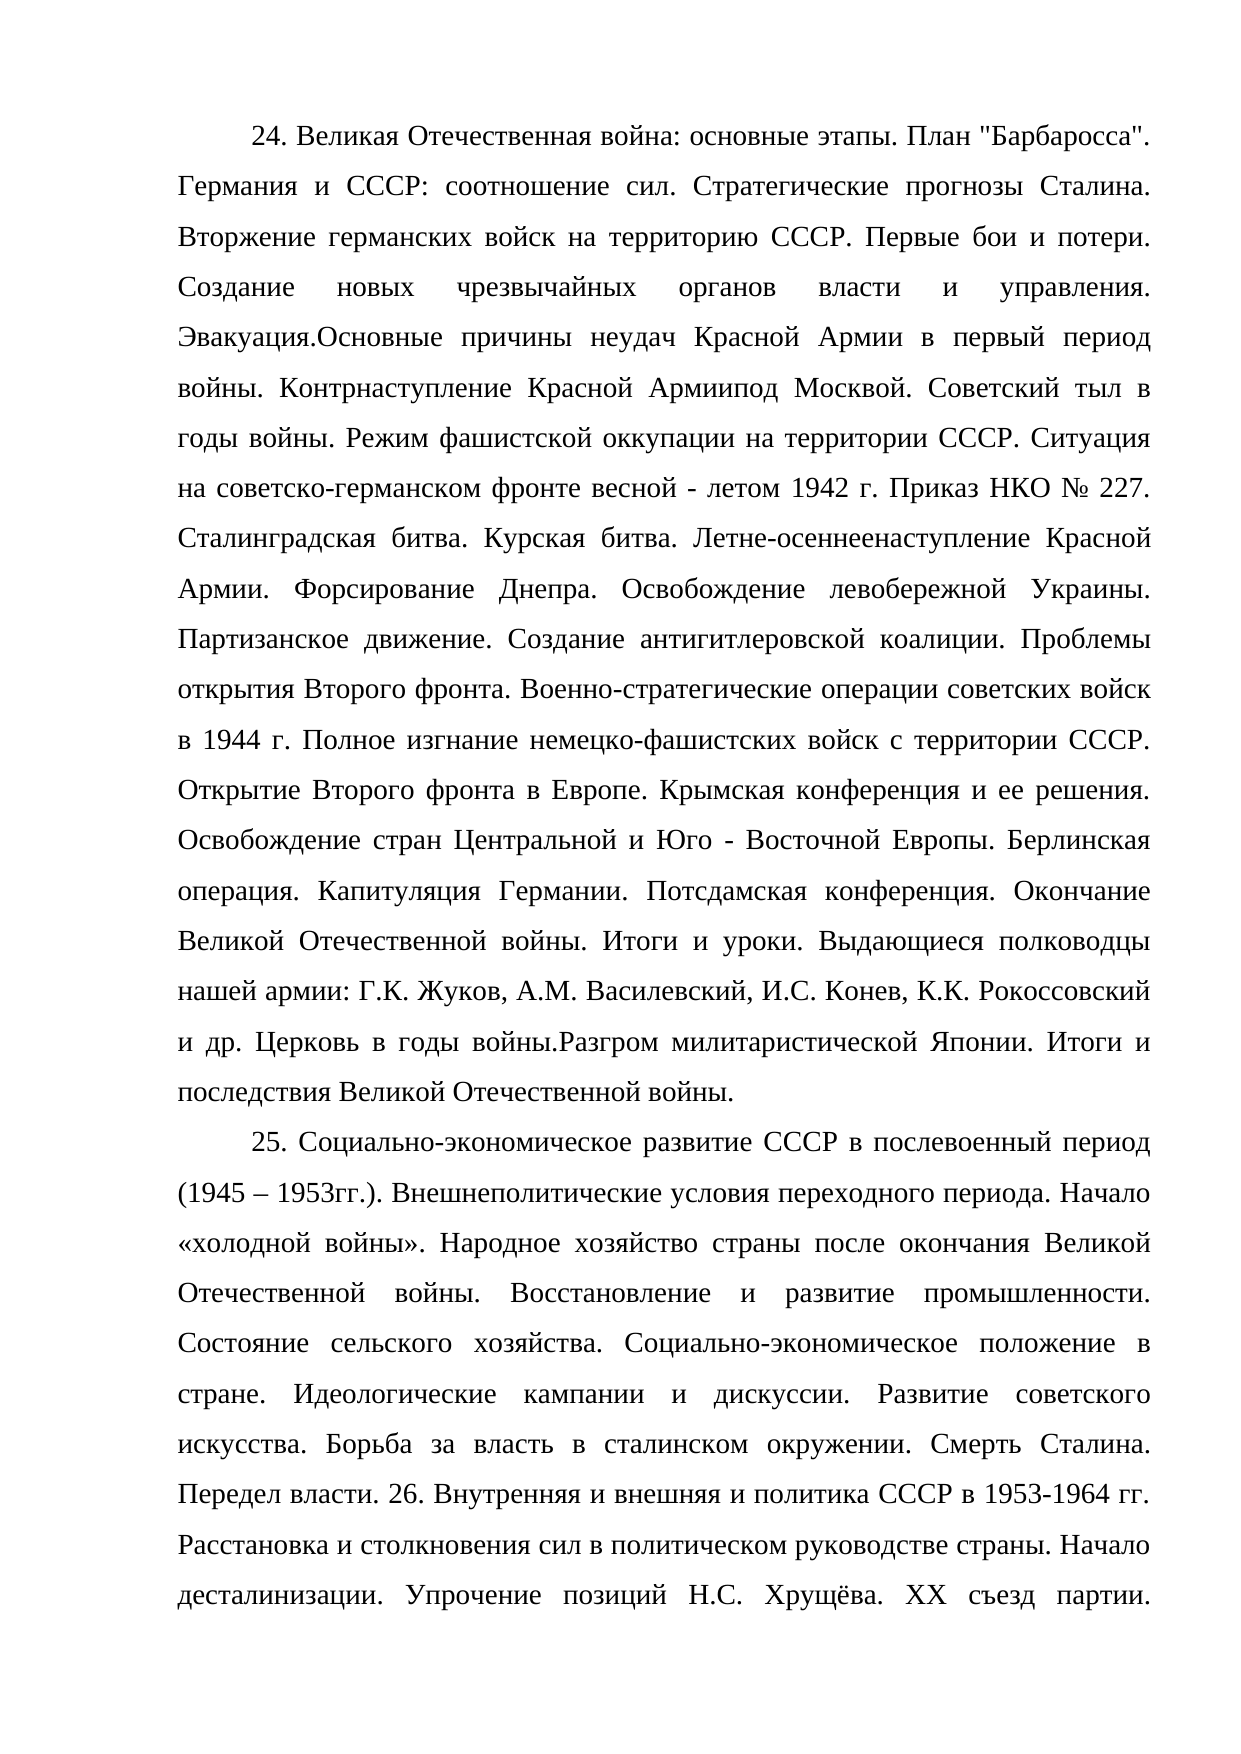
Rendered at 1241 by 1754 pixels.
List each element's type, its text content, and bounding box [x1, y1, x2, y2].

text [177, 1124, 1152, 1611]
text 24. Великая Отечественная война: основные этапы. План "Барбаросса". Германия и СССР: соотношение сил. Стратегические прогнозы Сталина. Вторжение германских войск на территорию СССР. Первые бои и потери. Создание новых чрезвычайных органов власти и управления. Эвакуация.Основные причины неудач Красной Армии в первый период войны. Контрнаступление Красной Армиипод Москвой. Советский тыл в годы войны. Режим фашистской оккупации на территории СССР. Ситуация на советско-германском фронте весной - летом 1942 г. Приказ НКО № 227. Сталинградская битва. Курская битва. Летне-осеннеенаступление Красной Армии. Форсирование Днепра. Освобождение левобережной Украины. Партизанское движение. Создание антигитлеровской коалиции. Проблемы открытия Второго фронта. Военно-стратегические операции советских войск в 1944 г. Полное изгнание немецко-фашистских войск с территории СССР. Открытие Второго фронта в Европе. Крымская конференция и ее решения. Освобождение стран Центральной и Юго - Восточной Европы. Берлинская операция. Капитуляция Германии. Потсдамская конференция. Окончание Великой Отечественной войны. Итоги и уроки. Выдающиеся полководцы нашей армии: Г.К. Жуков, A.M. Василевский, И.С. Конев, К.К. Рокоссовский и др. Церковь в годы войны.Разгром милитаристической Японии. Итоги и последствия Великой Отечественной войны. [177, 118, 1152, 1108]
